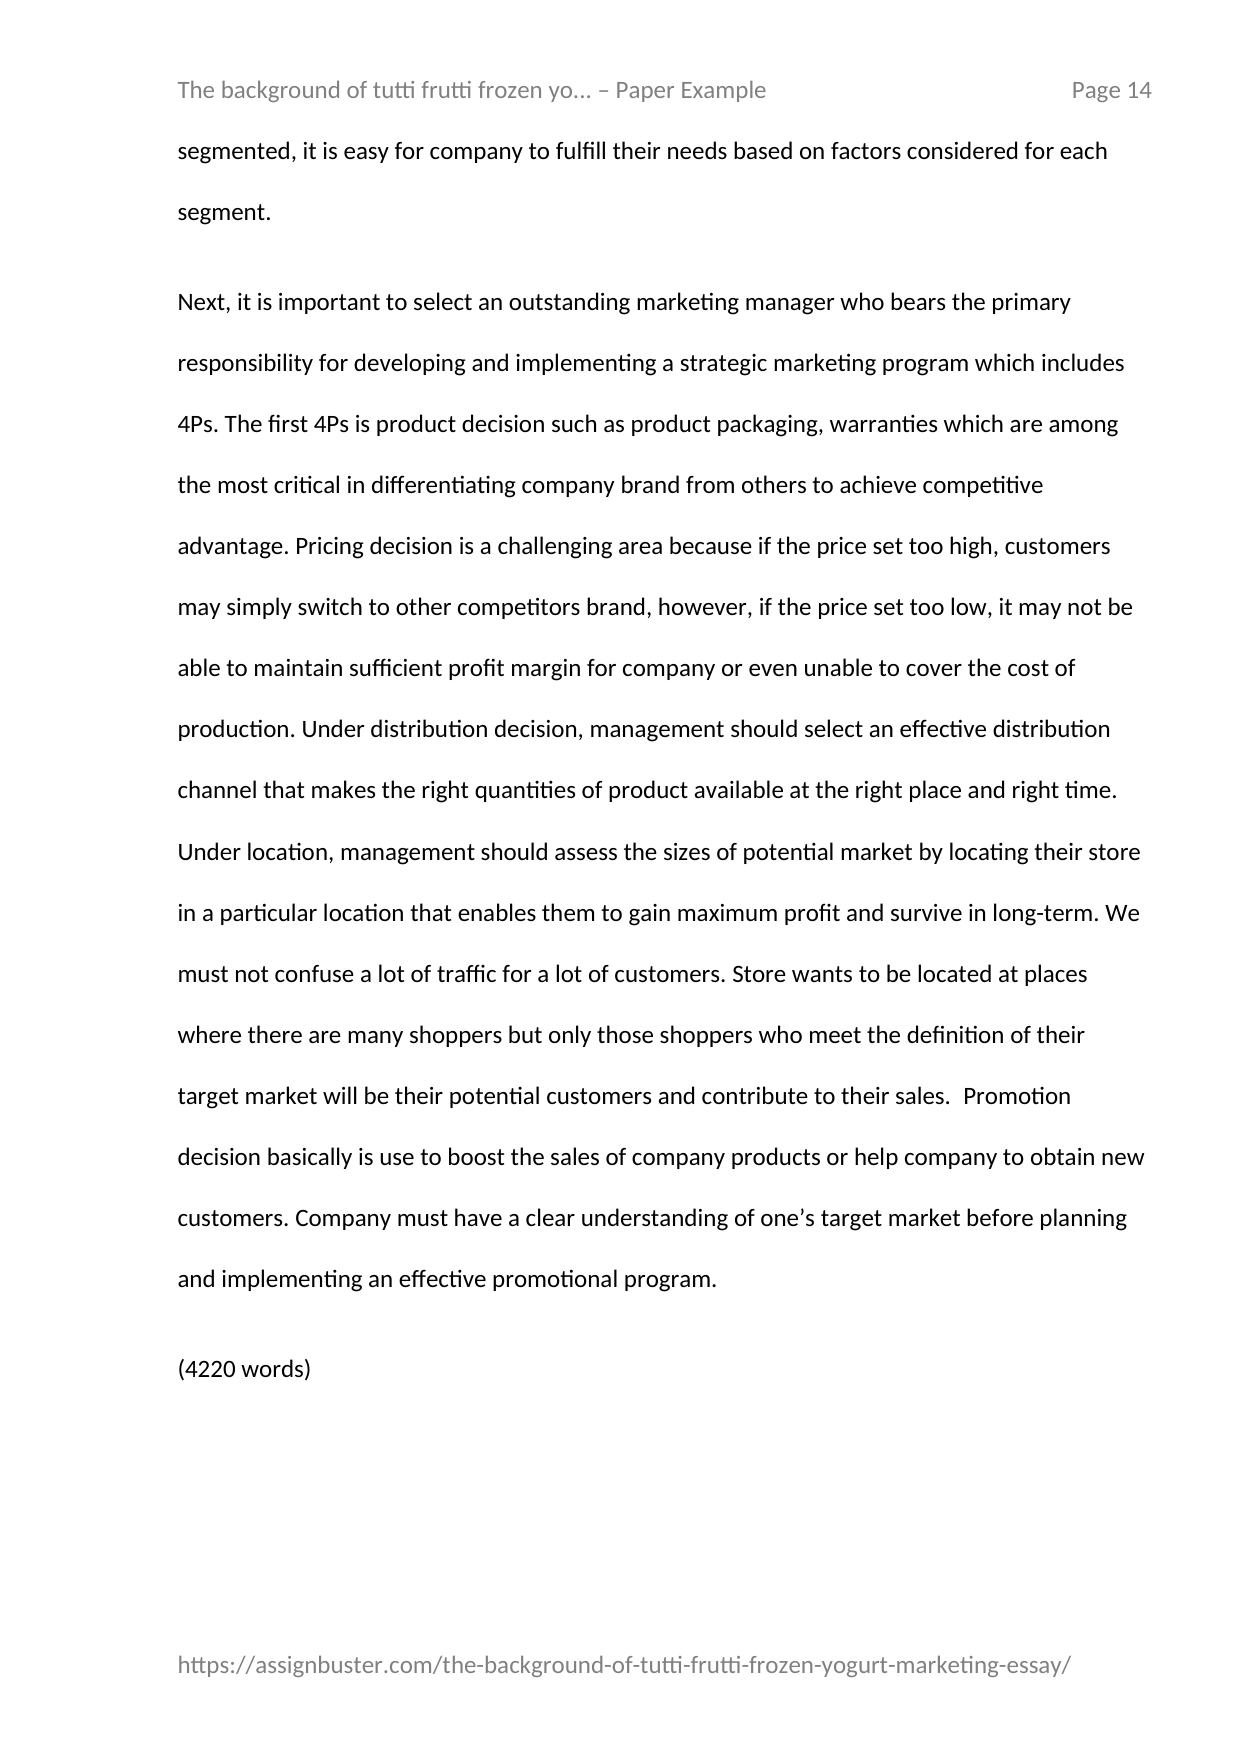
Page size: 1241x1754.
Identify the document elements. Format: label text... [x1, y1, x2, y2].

text Next, it is important to select an outstanding marketing manager who bears the primary responsibility for developing and implementing a strategic marketing program which includes 4Ps. The first 4Ps is product decision such as product packaging, warranties which are among the most critical in differentiating company brand from others to achieve competitive advantage. Pricing decision is a challenging area because if the price set too high, customers may simply switch to other competitors brand, however, if the price set too low, it may not be able to maintain sufficient profit margin for company or even unable to cover the cost of production. Under distribution decision, management should select an effective distribution channel that makes the right quantities of product available at the right place and right time. Under location, management should assess the sizes of potential market by locating their store in a particular location that enables them to gain maximum profit and survive in long-term. We must not confuse a lot of traffic for a lot of customers. Store wants to be located at places where there are many shoppers but only those shoppers who meet the definition of their target market will be their potential customers and contribute to their sales. Promotion decision basically is use to boost the sales of company products or help company to obtain new customers. Company must have a clear understanding of one’s target market before planning and implementing an effective promotional program. [177, 286, 1152, 1293]
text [177, 135, 1152, 226]
text (4220 words) [177, 1353, 1152, 1384]
